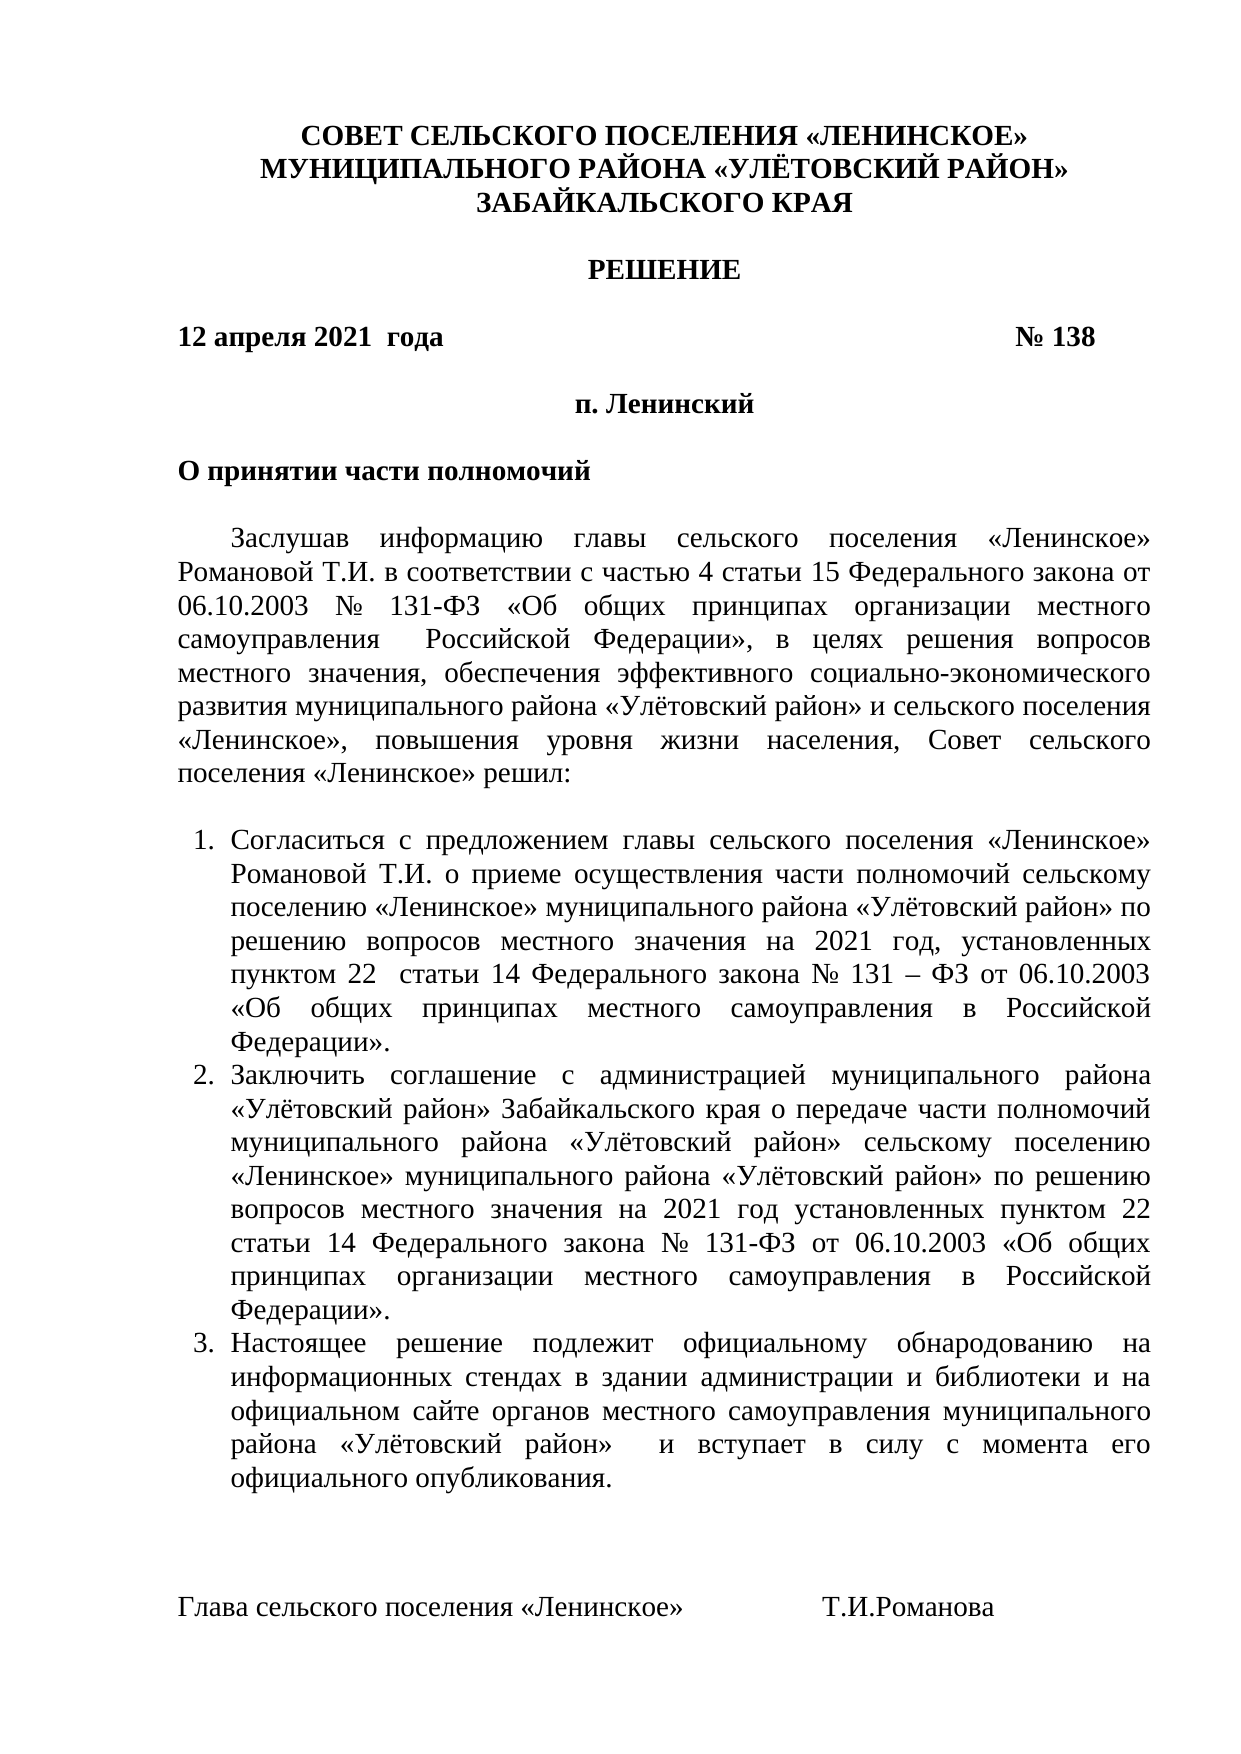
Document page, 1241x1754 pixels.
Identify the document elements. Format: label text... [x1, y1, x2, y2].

text Глава сельского поселения «Ленинское» Т.И.Романова [177, 1589, 1152, 1622]
list Заключить соглашение с администрацией муниципального района «Улётовский район» Забайкальского края о передаче части полномочий муниципального района «Улётовский район» сельскому поселению «Ленинское» муниципального района «Улётовский район» по решению вопросов местного значения на 2021 год установленных пунктом 22 статьи 14 Федерального закона № 131-ФЗ от 06.10.2003 «Об общих принципах организации местного самоуправления в Российской Федерации». [193, 1057, 1152, 1326]
text ЗАБАЙКАЛЬСКОГО КРАЯ [177, 185, 1152, 219]
text Заслушав информацию главы сельского поселения «Ленинское» Романовой Т.И. в соответствии с частью 4 статьи 15 Федерального закона от 06.10.2003 № 131-ФЗ «Об общих принципах организации местного самоуправления Российской Федерации», в целях решения вопросов местного значения, обеспечения эффективного социально-экономического развития муниципального района «Улётовский район» и сельского поселения «Ленинское», повышения уровня жизни населения, Совет сельского поселения «Ленинское» решил: [177, 521, 1152, 789]
list Согласиться с предложением главы сельского поселения «Ленинское» Романовой Т.И. о приеме осуществления части полномочий сельскому поселению «Ленинское» муниципального района «Улётовский район» по решению вопросов местного значения на 2021 год, установленных пунктом 22 статьи 14 Федерального закона № 131 – ФЗ от 06.10.2003 «Об общих принципах местного самоуправления в Российской Федерации». [193, 822, 1152, 1057]
list Настоящее решение подлежит официальному обнародованию на информационных стендах в здании администрации и библиотеки и на официальном сайте органов местного самоуправления муниципального района «Улётовский район» и вступает в силу с момента его официального опубликования. [193, 1326, 1152, 1493]
text РЕШЕНИЕ [177, 252, 1152, 286]
text СОВЕТ СЕЛЬСКОГО ПОСЕЛЕНИЯ «ЛЕНИНСКОЕ» [177, 118, 1152, 152]
text 12 апреля 2021 года № 138 [177, 319, 1152, 353]
text п. Ленинский [177, 386, 1152, 420]
text О принятии части полномочий [177, 453, 1152, 487]
text МУНИЦИПАЛЬНОГО РАЙОНА «УЛЁТОВСКИЙ РАЙОН» [177, 152, 1152, 185]
